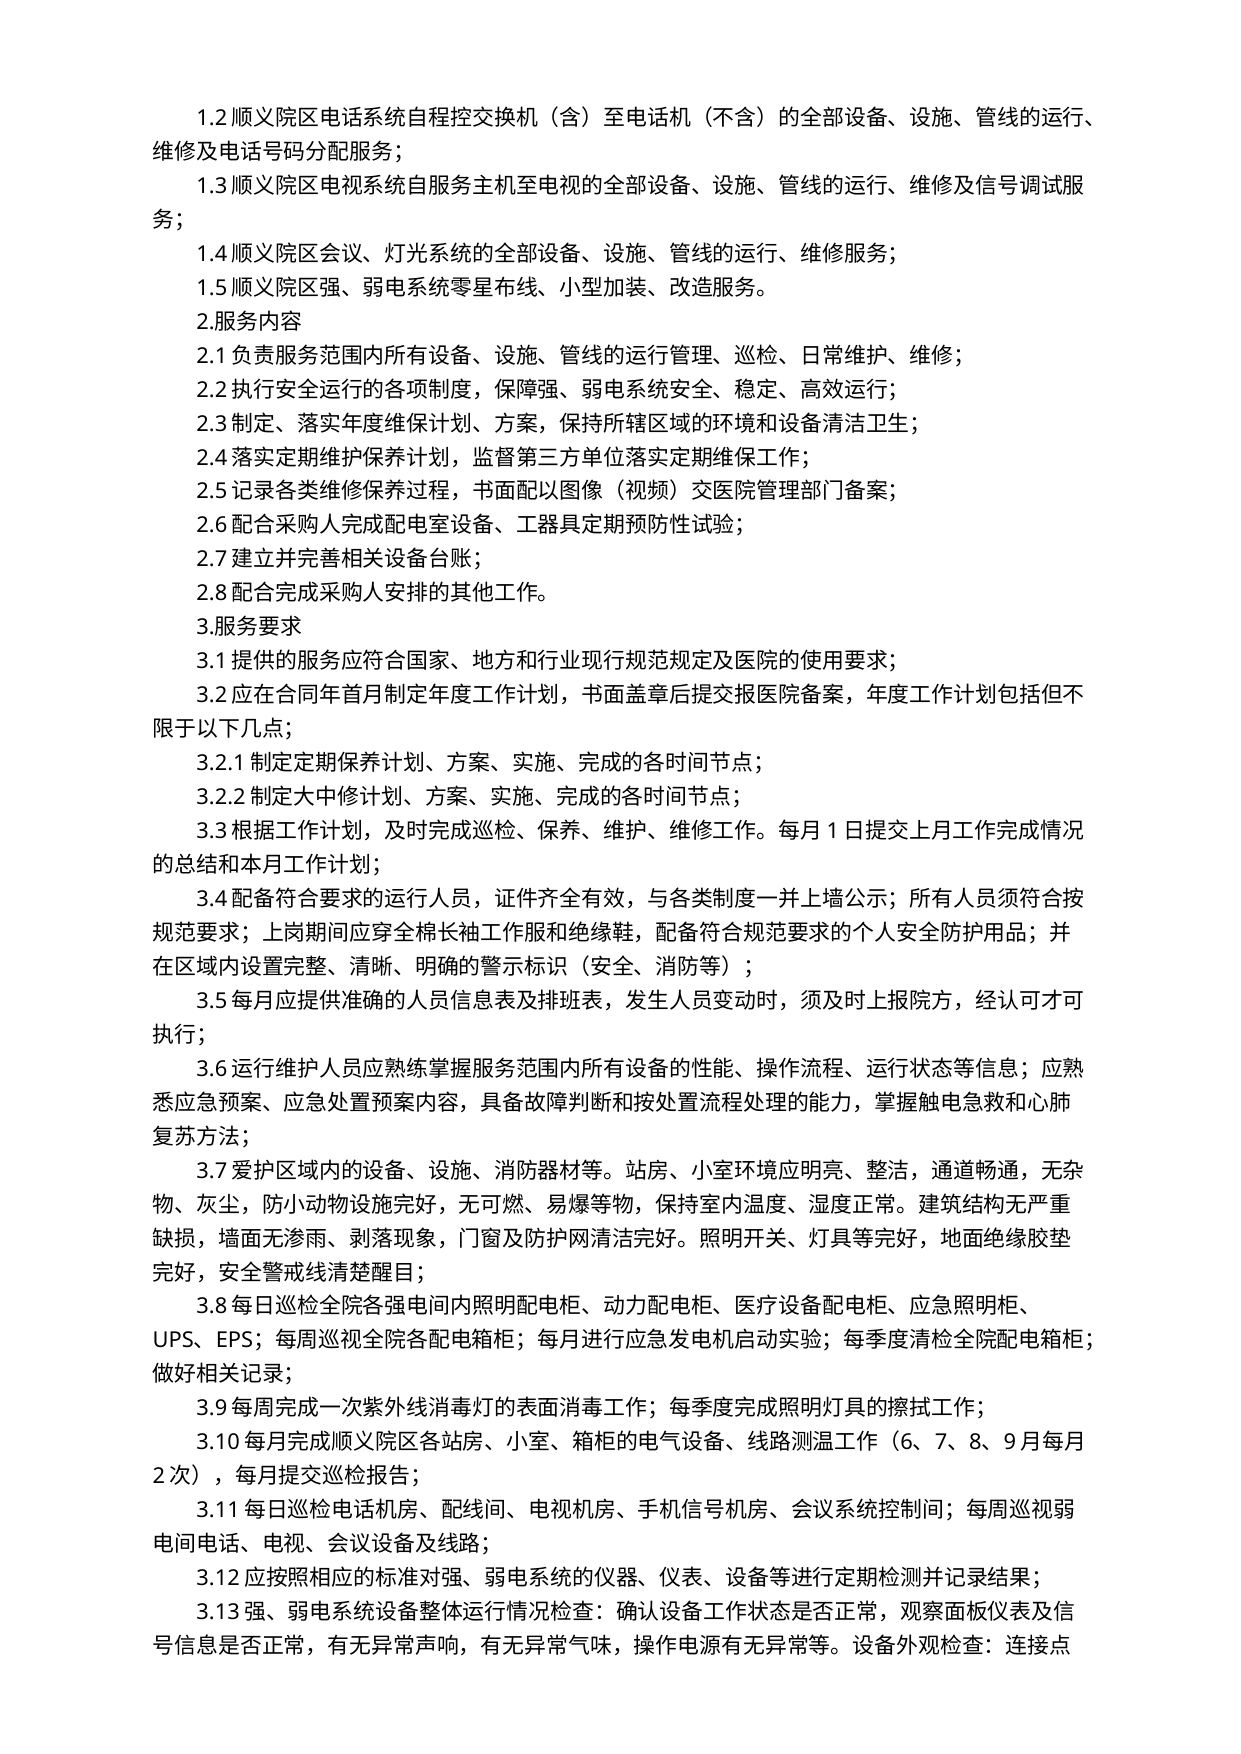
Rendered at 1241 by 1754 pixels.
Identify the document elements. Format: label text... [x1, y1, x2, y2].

text 2.8配合完成采购人安排的其他工作。 [152, 574, 1088, 608]
text 2.5记录各类维修保养过程，书面配以图像（视频）交医院管理部门备案； [152, 472, 1088, 506]
text 2.4落实定期维护保养计划，监督第三方单位落实定期维保工作； [152, 438, 1088, 472]
text 3.5每月应提供准确的人员信息表及排班表，发生人员变动时，须及时上报院方，经认可才可执行； [152, 982, 1088, 1050]
text 2.6配合采购人完成配电室设备、工器具定期预防性试验； [152, 506, 1088, 540]
text 3.11每日巡检电话机房、配线间、电视机房、手机信号机房、会议系统控制间；每周巡视弱电间电话、电视、会议设备及线路； [152, 1491, 1088, 1559]
text 3.6运行维护人员应熟练掌握服务范围内所有设备的性能、操作流程、运行状态等信息；应熟悉应急预案、应急处置预案内容，具备故障判断和按处置流程处理的能力，掌握触电急救和心肺复苏方法； [152, 1050, 1088, 1152]
text 1.5顺义院区强、弱电系统零星布线、小型加装、改造服务。 [152, 269, 1088, 303]
text 3.10每月完成顺义院区各站房、小室、箱柜的电气设备、线路测温工作（6、7、8、9月每月2次），每月提交巡检报告； [152, 1423, 1088, 1491]
text 3.2.2制定大中修计划、方案、实施、完成的各时间节点； [152, 778, 1088, 812]
text 1.4顺义院区会议、灯光系统的全部设备、设施、管线的运行、维修服务； [152, 235, 1088, 269]
text 3.8每日巡检全院各强电间内照明配电柜、动力配电柜、医疗设备配电柜、应急照明柜、UPS、EPS；每周巡视全院各配电箱柜；每月进行应急发电机启动实验；每季度清检全院配电箱柜；做好相关记录； [152, 1287, 1088, 1389]
text 2.1负责服务范围内所有设备、设施、管线的运行管理、巡检、日常维护、维修； [152, 337, 1088, 371]
text 2.3制定、落实年度维保计划、方案，保持所辖区域的环境和设备清洁卫生； [152, 404, 1088, 438]
text 3.7爱护区域内的设备、设施、消防器材等。站房、小室环境应明亮、整洁，通道畅通，无杂物、灰尘，防小动物设施完好，无可燃、易爆等物，保持室内温度、湿度正常。建筑结构无严重缺损，墙面无渗雨、剥落现象，门窗及防护网清洁完好。照明开关、灯具等完好，地面绝缘胶垫完好，安全警戒线清楚醒目； [152, 1152, 1088, 1287]
text 2.2执行安全运行的各项制度，保障强、弱电系统安全、稳定、高效运行； [152, 371, 1088, 404]
text 2.7建立并完善相关设备台账； [152, 540, 1088, 574]
text 2.服务内容 [152, 303, 1088, 337]
text 3.服务要求 [152, 608, 1088, 642]
text 3.2应在合同年首月制定年度工作计划，书面盖章后提交报医院备案，年度工作计划包括但不限于以下几点； [152, 676, 1088, 744]
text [152, 1593, 1088, 1661]
text 3.2.1制定定期保养计划、方案、实施、完成的各时间节点； [152, 744, 1088, 778]
text 3.4配备符合要求的运行人员，证件齐全有效，与各类制度一并上墙公示；所有人员须符合按规范要求；上岗期间应穿全棉长袖工作服和绝缘鞋，配备符合规范要求的个人安全防护用品；并在区域内设置完整、清晰、明确的警示标识（安全、消防等）； [152, 880, 1088, 982]
text 1.2顺义院区电话系统自程控交换机（含）至电话机（不含）的全部设备、设施、管线的运行、维修及电话号码分配服务； [152, 99, 1088, 167]
text 3.1提供的服务应符合国家、地方和行业现行规范规定及医院的使用要求； [152, 642, 1088, 676]
text 1.3顺义院区电视系统自服务主机至电视的全部设备、设施、管线的运行、维修及信号调试服务； [152, 167, 1088, 235]
text 3.9每周完成一次紫外线消毒灯的表面消毒工作；每季度完成照明灯具的擦拭工作； [152, 1389, 1088, 1423]
text 3.12应按照相应的标准对强、弱电系统的仪器、仪表、设备等进行定期检测并记录结果； [152, 1559, 1088, 1593]
text 3.3根据工作计划，及时完成巡检、保养、维护、维修工作。每月1日提交上月工作完成情况的总结和本月工作计划； [152, 812, 1088, 880]
